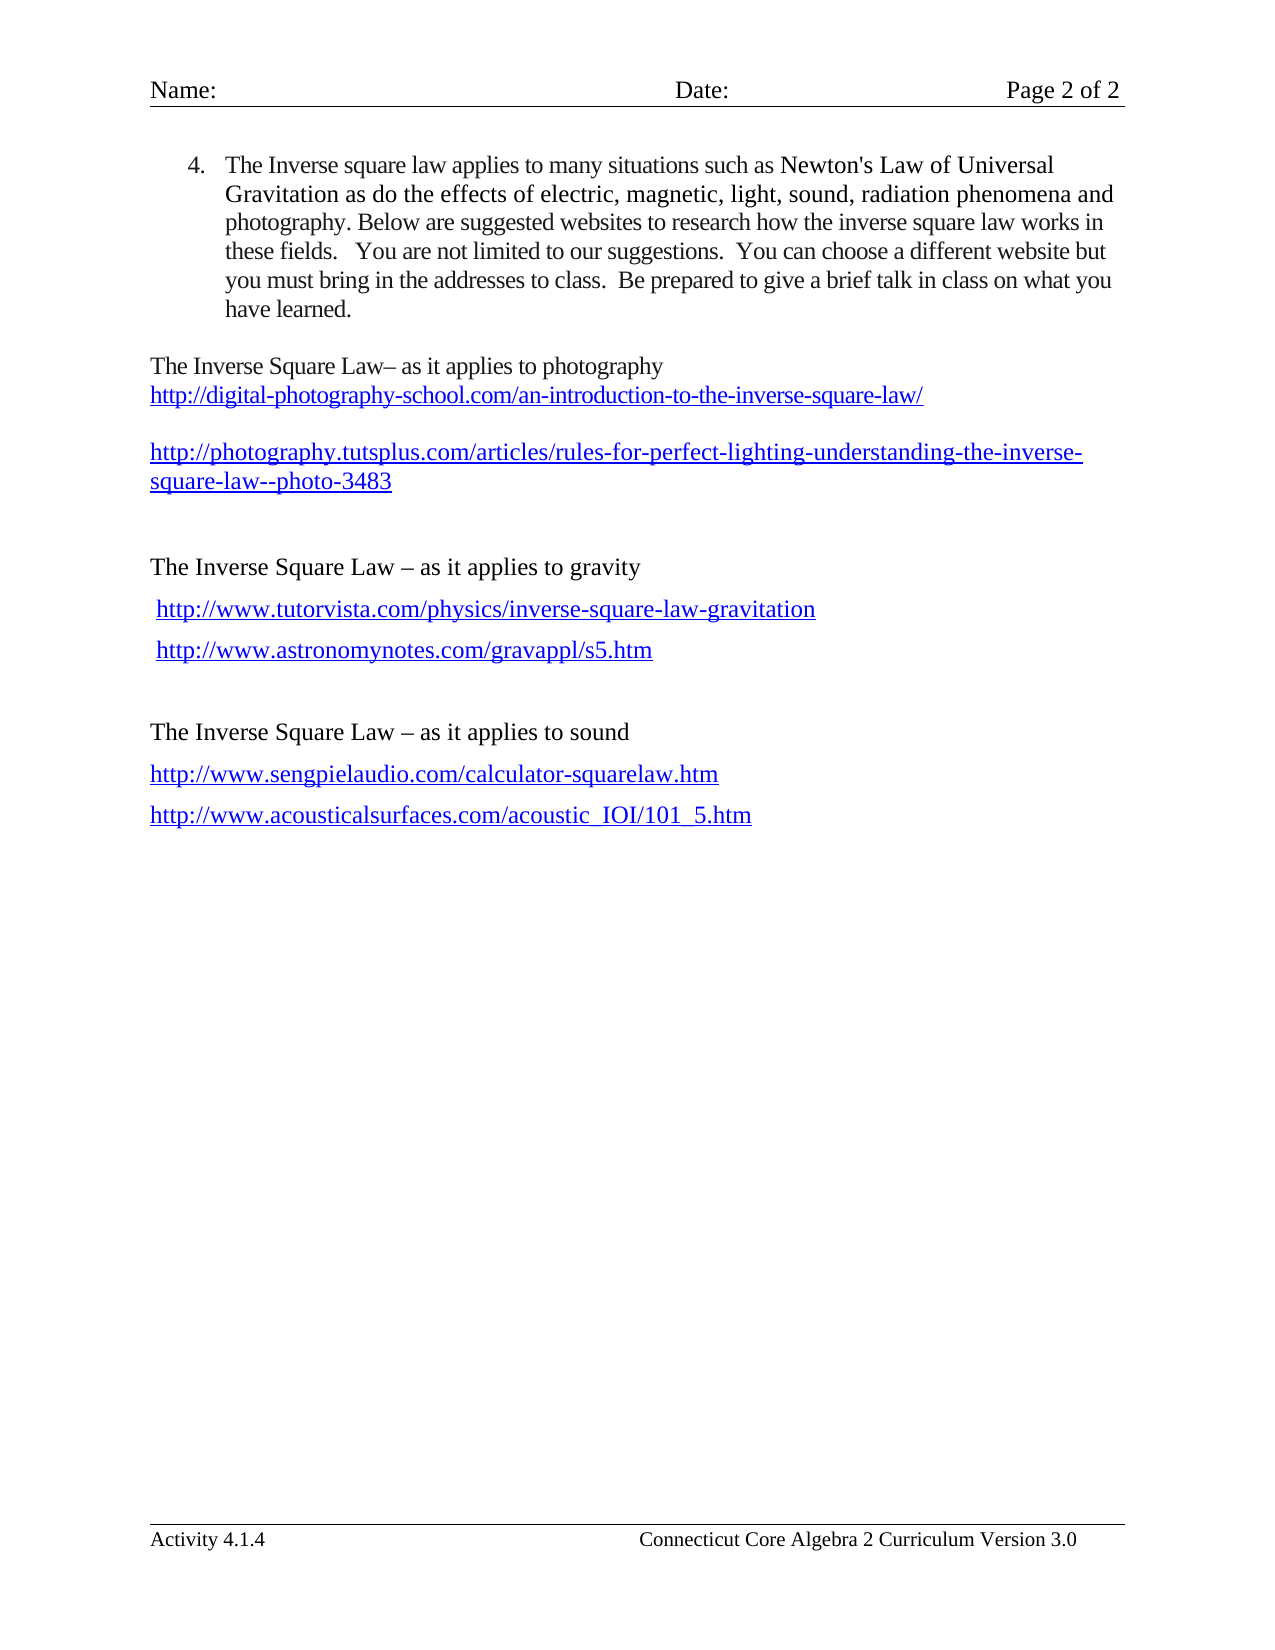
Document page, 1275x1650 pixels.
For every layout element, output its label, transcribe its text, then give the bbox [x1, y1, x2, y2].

text http://www.tutorvista.com/physics/inverse-square-law-gravitation [150, 594, 1125, 622]
text http://www.astronomynotes.com/gravappl/s5.htm [150, 635, 1125, 664]
text The Inverse Square Law – as it applies to sound [150, 717, 1125, 746]
text http://www.acousticalsurfaces.com/acoustic_IOI/101_5.htm [150, 800, 1125, 829]
text http://digital-photography-school.com/an-introduction-to-the-inverse-square-law/ [150, 380, 1125, 409]
text The Inverse Square Law – as it applies to gravity [150, 552, 1125, 581]
list The Inverse square law applies to many situations such as Newton's Law of Universal Gravitation as do the effects of electric, magnetic, light, sound, radiation phenomena and photography. Below are suggested websites to research how the inverse square law works in these fields. You are not limited to our suggestions. You can choose a different website but you must bring in the addresses to class. Be prepared to give a brief talk in class on what you have learned. [187, 150, 1125, 322]
text http://photography.tutsplus.com/articles/rules-for-perfect-lighting-understanding-the-inverse-square-law--photo-3483 [150, 437, 1125, 495]
text http://www.sengpielaudio.com/calculator-squarelaw.htm [150, 759, 1125, 787]
text The Inverse Square Law– as it applies to photography [150, 351, 1125, 380]
